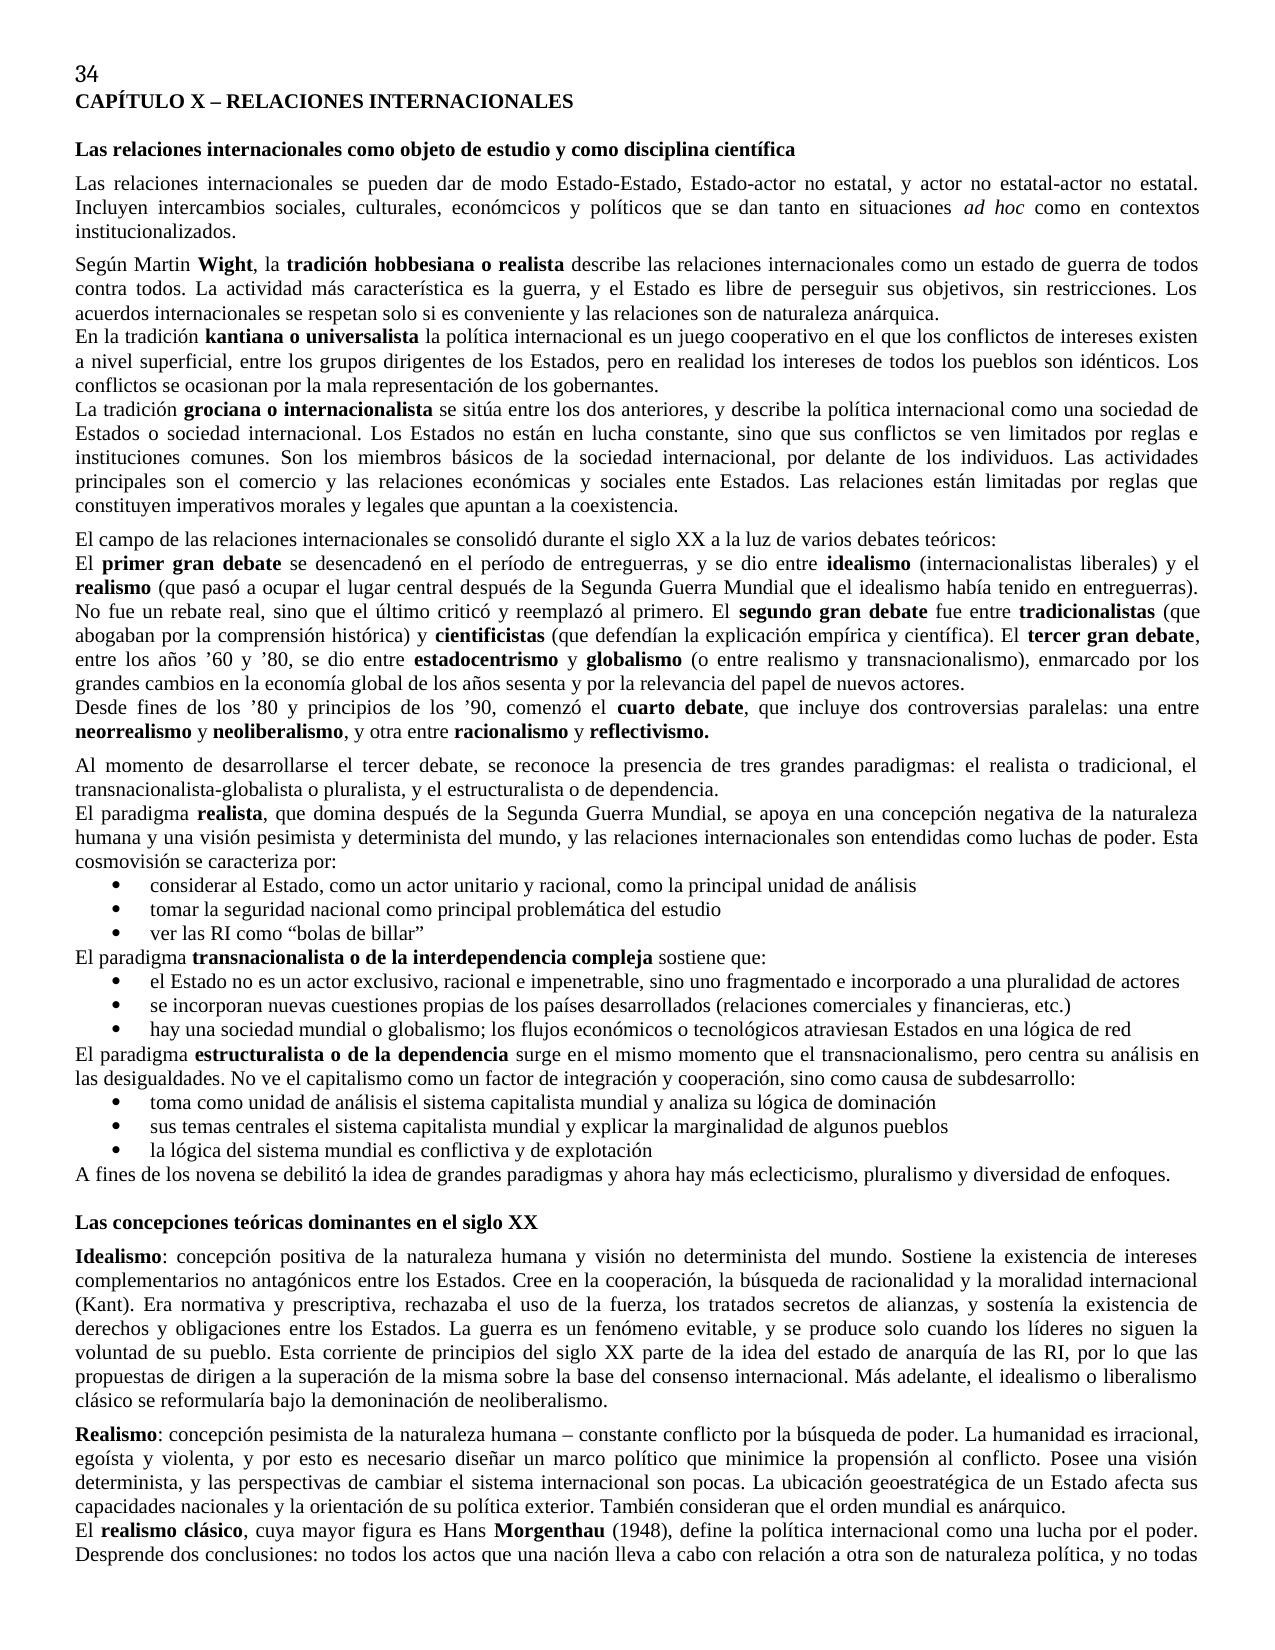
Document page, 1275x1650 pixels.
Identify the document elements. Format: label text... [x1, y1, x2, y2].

text Las relaciones internacionales se pueden dar de modo Estado-Estado, Estado-actor no estatal, y actor no estatal-actor no estatal. Incluyen intercambios sociales, culturales, económcicos y políticos que se dan tanto en situaciones ad hoc como en contextos institucionalizados. [75, 171, 1200, 243]
text El campo de las relaciones internacionales se consolidó durante el siglo XX a la luz de varios debates teóricos: [75, 527, 1200, 551]
text CAPÍTULO X – RELACIONES INTERNACIONALES [75, 89, 1200, 113]
list tomar la seguridad nacional como principal problemática del estudio [112, 897, 1200, 921]
list la lógica del sistema mundial es conflictiva y de explotación [112, 1138, 1200, 1162]
text Las concepciones teóricas dominantes en el siglo XX [75, 1210, 1200, 1234]
list ver las RI como “bolas de billar” [112, 921, 1200, 945]
text Realismo: concepción pesimista de la naturaleza humana – constante conflicto por la búsqueda de poder. La humanidad es irracional, egoísta y violenta, y por esto es necesario diseñar un marco político que minimice la propensión al conflicto. Posee una visión determinista, y las perspectivas de cambiar el sistema internacional son pocas. La ubicación geoestratégica de un Estado afecta sus capacidades nacionales y la orientación de su política exterior. También consideran que el orden mundial es anárquico. [75, 1422, 1200, 1518]
list se incorporan nuevas cuestiones propias de los países desarrollados (relaciones comerciales y financieras, etc.) [112, 993, 1200, 1017]
text Según Martin Wight, la tradición hobbesiana o realista describe las relaciones internacionales como un estado de guerra de todos contra todos. La actividad más característica es la guerra, y el Estado es libre de perseguir sus objetivos, sin restricciones. Los acuerdos internacionales se respetan solo si es conveniente y las relaciones son de naturaleza anárquica. [75, 252, 1200, 324]
text El paradigma realista, que domina después de la Segunda Guerra Mundial, se apoya en una concepción negativa de la naturaleza humana y una visión pesimista y determinista del mundo, y las relaciones internacionales son entendidas como luchas de poder. Esta cosmovisión se caracteriza por: [75, 801, 1200, 873]
text El paradigma transnacionalista o de la interdependencia compleja sostiene que: [75, 945, 1200, 969]
list toma como unidad de análisis el sistema capitalista mundial y analiza su lógica de dominación [112, 1089, 1200, 1114]
text Idealismo: concepción positiva de la naturaleza humana y visión no determinista del mundo. Sostiene la existencia de intereses complementarios no antagónicos entre los Estados. Cree en la cooperación, la búsqueda de racionalidad y la moralidad internacional (Kant). Era normativa y prescriptiva, rechazaba el uso de la fuerza, los tratados secretos de alianzas, y sostenía la existencia de derechos y obligaciones entre los Estados. La guerra es un fenómeno evitable, y se produce solo cuando los líderes no siguen la voluntad de su pueblo. Esta corriente de principios del siglo XX parte de la idea del estado de anarquía de las RI, por lo que las propuestas de dirigen a la superación de la misma sobre la base del consenso internacional. Más adelante, el idealismo o liberalismo clásico se reformularía bajo la demoninación de neoliberalismo. [75, 1243, 1200, 1412]
text La tradición grociana o internacionalista se sitúa entre los dos anteriores, y describe la política internacional como una sociedad de Estados o sociedad internacional. Los Estados no están en lucha constante, sino que sus conflictos se ven limitados por reglas e instituciones comunes. Son los miembros básicos de la sociedad internacional, por delante de los individuos. Las actividades principales son el comercio y las relaciones económicas y sociales ente Estados. Las relaciones están limitadas por reglas que constituyen imperativos morales y legales que apuntan a la coexistencia. [75, 397, 1200, 517]
list el Estado no es un actor exclusivo, racional e impenetrable, sino uno fragmentado e incorporado a una pluralidad de actores [112, 969, 1200, 993]
list hay una sociedad mundial o globalismo; los flujos económicos o tecnológicos atraviesan Estados en una lógica de red [112, 1017, 1200, 1041]
list considerar al Estado, como un actor unitario y racional, como la principal unidad de análisis [112, 873, 1200, 897]
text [75, 1518, 1200, 1566]
text El primer gran debate se desencadenó en el período de entreguerras, y se dio entre idealismo (internacionalistas liberales) y el realismo (que pasó a ocupar el lugar central después de la Segunda Guerra Mundial que el idealismo había tenido en entreguerras). No fue un rebate real, sino que el último criticó y reemplazó al primero. El segundo gran debate fue entre tradicionalistas (que abogaban por la comprensión histórica) y cientificistas (que defendían la explicación empírica y científica). El tercer gran debate, entre los años ’60 y ’80, se dio entre estadocentrismo y globalismo (o entre realismo y transnacionalismo), enmarcado por los grandes cambios en la economía global de los años sesenta y por la relevancia del papel de nuevos actores. [75, 551, 1200, 695]
text Al momento de desarrollarse el tercer debate, se reconoce la presencia de tres grandes paradigmas: el realista o tradicional, el transnacionalista-globalista o pluralista, y el estructuralista o de dependencia. [75, 753, 1200, 801]
text El paradigma estructuralista o de la dependencia surge en el mismo momento que el transnacionalismo, pero centra su análisis en las desigualdades. No ve el capitalismo como un factor de integración y cooperación, sino como causa de subdesarrollo: [75, 1041, 1200, 1089]
list sus temas centrales el sistema capitalista mundial y explicar la marginalidad de algunos pueblos [112, 1114, 1200, 1138]
text A fines de los novena se debilitó la idea de grandes paradigmas y ahora hay más eclecticismo, pluralismo y diversidad de enfoques. [75, 1162, 1200, 1186]
text Desde fines de los ’80 y principios de los ’90, comenzó el cuarto debate, que incluye dos controversias paralelas: una entre neorrealismo y neoliberalismo, y otra entre racionalismo y reflectivismo. [75, 695, 1200, 743]
text Las relaciones internacionales como objeto de estudio y como disciplina científica [75, 137, 1200, 161]
text En la tradición kantiana o universalista la política internacional es un juego cooperativo en el que los conflictos de intereses existen a nivel superficial, entre los grupos dirigentes de los Estados, pero en realidad los intereses de todos los pueblos son idénticos. Los conflictos se ocasionan por la mala representación de los gobernantes. [75, 324, 1200, 397]
